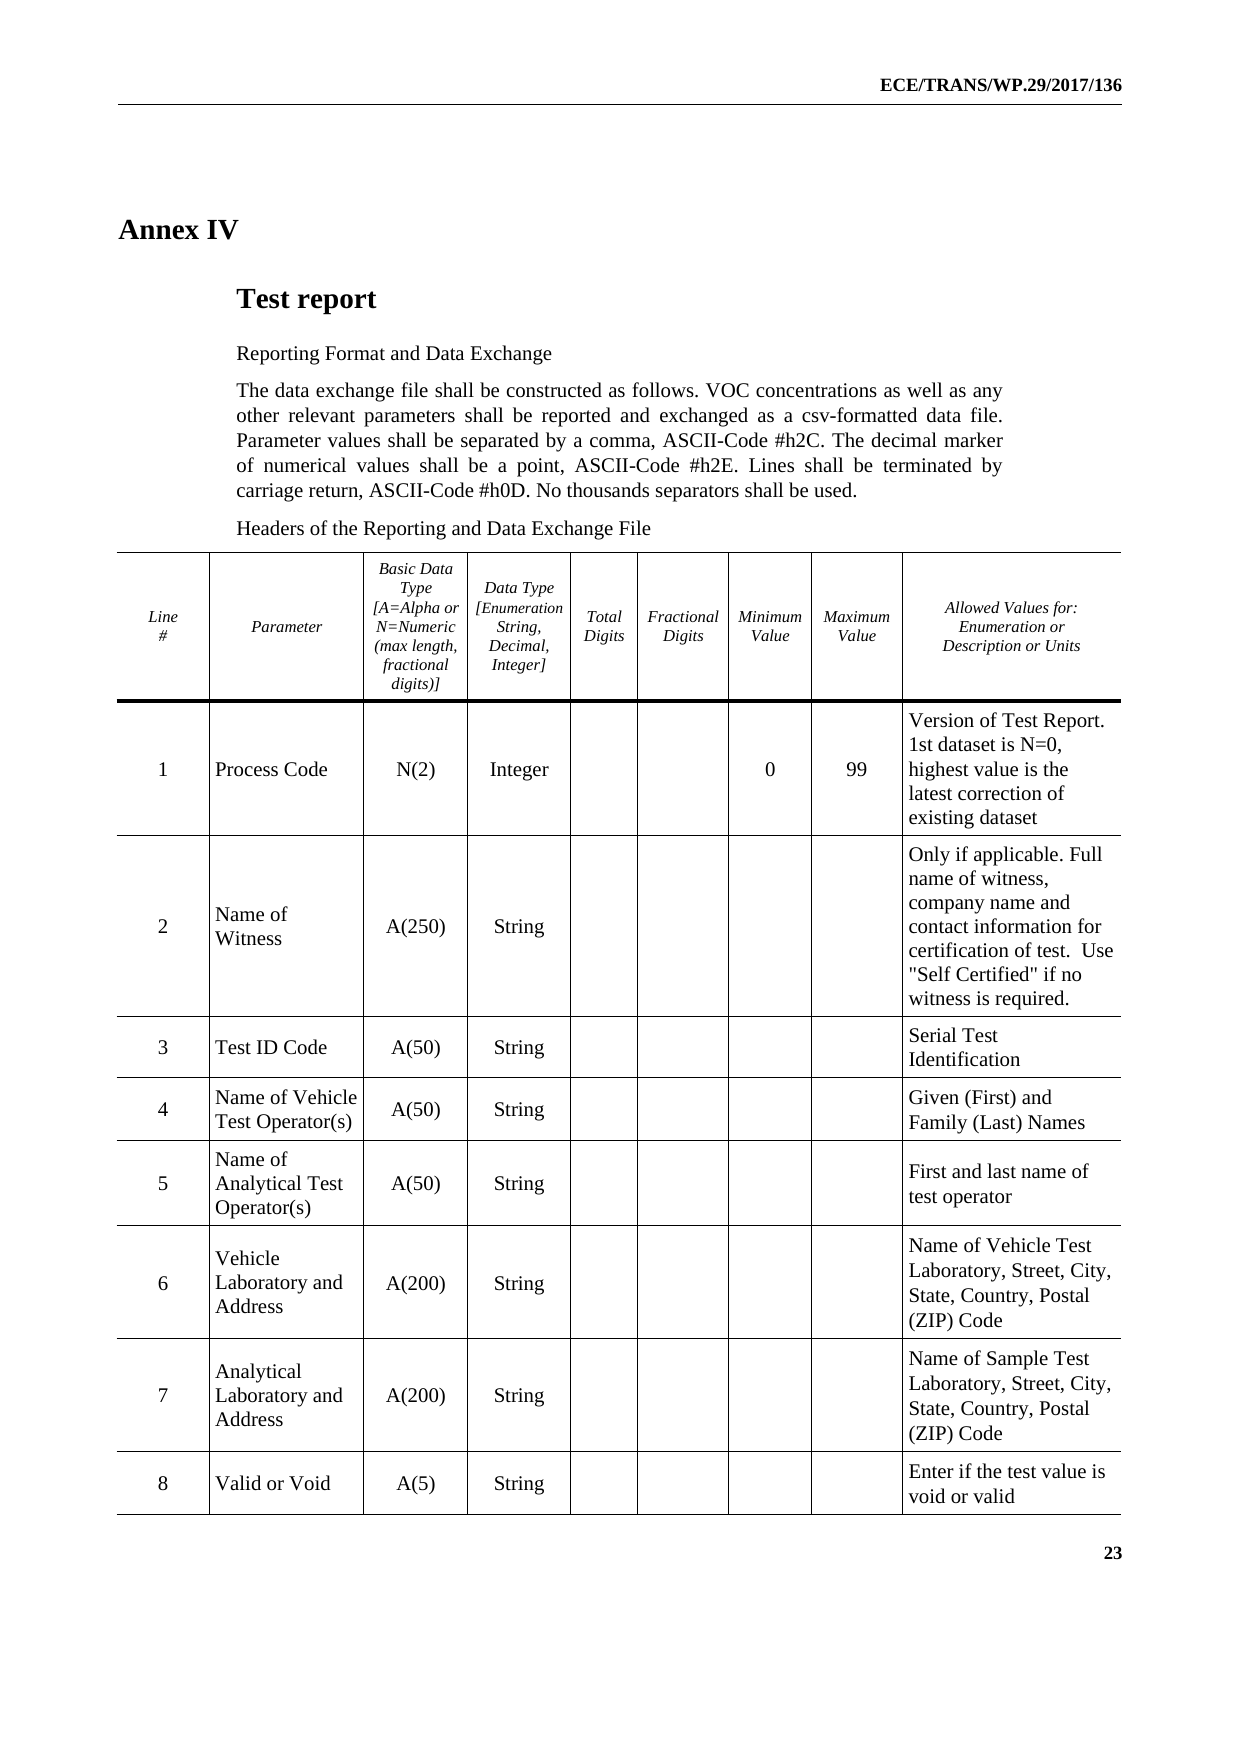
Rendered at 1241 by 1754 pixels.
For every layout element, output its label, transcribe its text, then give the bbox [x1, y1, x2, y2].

table_cell [812, 1141, 902, 1225]
table_cell A(200) [364, 1226, 467, 1338]
table_cell 4 [117, 1078, 209, 1140]
table_cell [812, 1078, 902, 1140]
table_cell String [468, 836, 570, 1016]
table_cell [729, 1452, 811, 1514]
table_cell Only if applicable. Full name of witness, company name and contact information for certification of test. Use "Self Certified" if no witness is required. [903, 836, 1121, 1016]
table_cell [638, 1226, 728, 1338]
table_header Total Digits [571, 553, 637, 699]
table_cell First and last name of test operator [903, 1141, 1121, 1225]
table_cell A(200) [364, 1339, 467, 1451]
table_header Fractional Digits [638, 553, 728, 699]
table_cell Analytical Laboratory and Address [210, 1339, 363, 1451]
table_cell 3 [117, 1017, 209, 1077]
table_header Line # [117, 553, 209, 699]
table_header Maximum Value [812, 553, 902, 699]
table_cell [729, 1017, 811, 1077]
table_cell Given (First) and Family (Last) Names [903, 1078, 1121, 1140]
table_cell [571, 1017, 637, 1077]
text The data exchange file shall be constructed as follows. VOC concentrations as well as any other relevant parameters shall be reported and exchanged as a csv-formatted data file. Parameter values shall be separated by a comma, ASCII-Code #h2C. The decimal marker of numerical values shall be a point, ASCII-Code #h2E. Lines shall be terminated by carriage return, ASCII-Code #h0D. No thousands separators shall be used. [236, 377, 1004, 502]
table_cell String [468, 1078, 570, 1140]
table_cell [638, 1452, 728, 1514]
table_cell [638, 836, 728, 1016]
table_cell Name of Witness [210, 836, 363, 1016]
table_cell 6 [117, 1226, 209, 1338]
table_cell String [468, 1339, 570, 1451]
table_cell A(250) [364, 836, 467, 1016]
table_cell [571, 703, 637, 834]
table_header Parameter [210, 553, 363, 699]
table_cell [571, 1452, 637, 1514]
table_cell Name of Sample Test Laboratory, Street, City, State, Country, Postal (ZIP) Code [903, 1339, 1121, 1451]
text Headers of the Reporting and Data Exchange File [236, 515, 1004, 540]
table_cell 5 [117, 1141, 209, 1225]
text Test report [118, 283, 1004, 315]
table_cell A(50) [364, 1017, 467, 1077]
table_cell [812, 836, 902, 1016]
table_cell A(50) [364, 1141, 467, 1225]
table_header Basic Data Type [A=Alpha or N=Numeric (max length, fractional digits)] [364, 553, 467, 699]
table_cell [571, 1141, 637, 1225]
table_cell [638, 703, 728, 834]
table_cell [638, 1078, 728, 1140]
table_cell N(2) [364, 703, 467, 834]
table_cell 1 [117, 703, 209, 834]
table_cell String [468, 1452, 570, 1514]
table_cell String [468, 1017, 570, 1077]
table_cell [812, 1017, 902, 1077]
table_cell [729, 836, 811, 1016]
table_cell [729, 1078, 811, 1140]
table_cell 2 [117, 836, 209, 1016]
table_cell A(50) [364, 1078, 467, 1140]
table_cell Name of Vehicle Test Laboratory, Street, City, State, Country, Postal (ZIP) Code [903, 1226, 1121, 1338]
table_header Allowed Values for: Enumeration or Description or Units [903, 553, 1121, 699]
table_header Data Type [Enumeration String, Decimal, Integer] [468, 553, 570, 699]
table_cell [812, 1339, 902, 1451]
table_cell String [468, 1141, 570, 1225]
table_cell Serial Test Identification [903, 1017, 1121, 1077]
text Reporting Format and Data Exchange [236, 340, 1004, 365]
table_cell [729, 1226, 811, 1338]
table_cell [638, 1141, 728, 1225]
table_cell 7 [117, 1339, 209, 1451]
table_cell Vehicle Laboratory and Address [210, 1226, 363, 1338]
table_header Minimum Value [729, 553, 811, 699]
table_cell Test ID Code [210, 1017, 363, 1077]
table_cell [638, 1017, 728, 1077]
table_cell Name of Analytical Test Operator(s) [210, 1141, 363, 1225]
table_cell [571, 836, 637, 1016]
text Annex IV [118, 215, 1004, 246]
table_cell Integer [468, 703, 570, 834]
table_cell [571, 1078, 637, 1140]
table_cell [729, 1339, 811, 1451]
table_cell 8 [117, 1452, 209, 1514]
table_cell Valid or Void [210, 1452, 363, 1514]
table_cell String [468, 1226, 570, 1338]
table_cell 0 [729, 703, 811, 834]
table_cell Name of Vehicle Test Operator(s) [210, 1078, 363, 1140]
table_cell [729, 1141, 811, 1225]
table_cell [812, 1226, 902, 1338]
table_cell 99 [812, 703, 902, 834]
table_cell A(5) [364, 1452, 467, 1514]
table_cell [571, 1226, 637, 1338]
table_cell Process Code [210, 703, 363, 834]
table_cell Enter if the test value is void or valid [903, 1452, 1121, 1514]
table_cell [812, 1452, 902, 1514]
table_cell [571, 1339, 637, 1451]
table_cell Version of Test Report. 1st dataset is N=0, highest value is the latest correction of existing dataset [903, 703, 1121, 834]
table_cell [638, 1339, 728, 1451]
